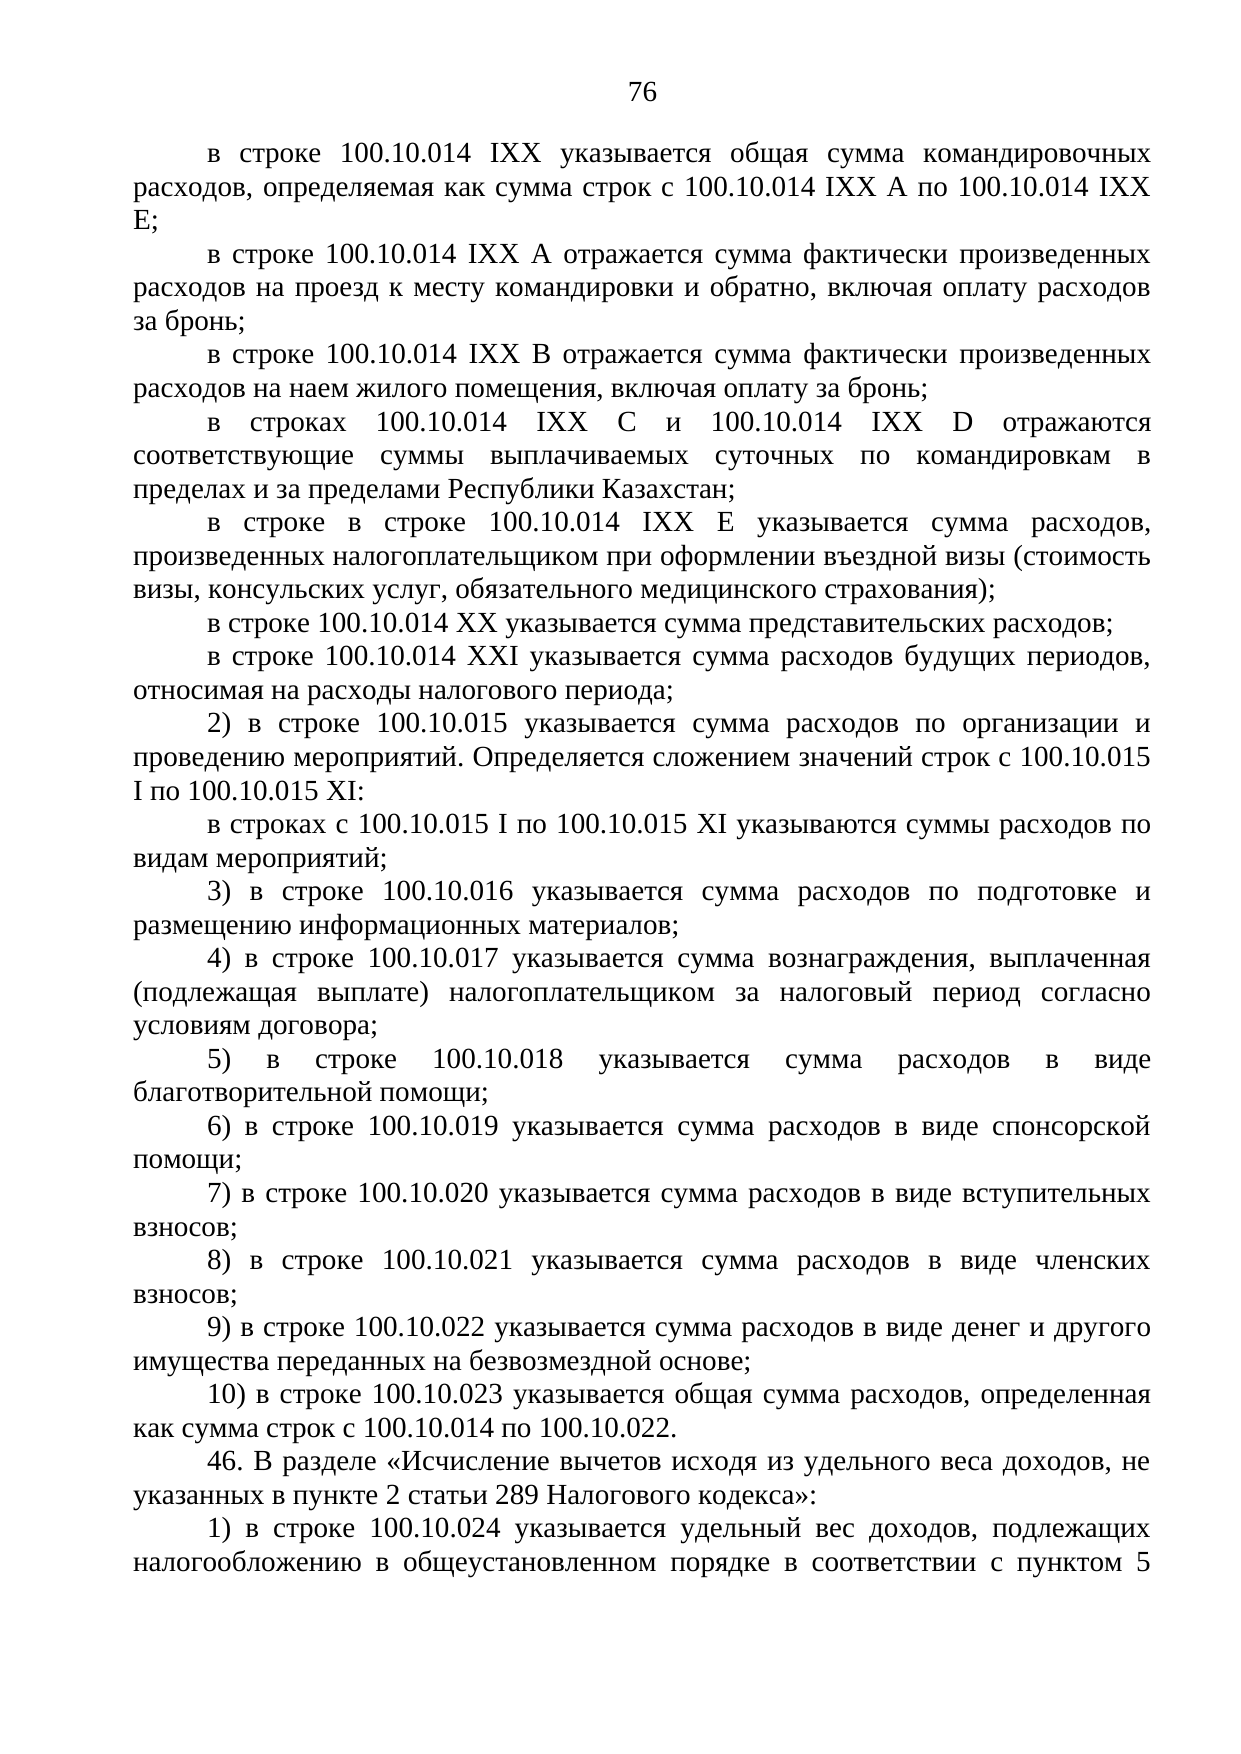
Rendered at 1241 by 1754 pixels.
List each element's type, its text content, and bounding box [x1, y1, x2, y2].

text в строке 100.10.014 XXI указывается сумма расходов будущих периодов, относимая на расходы налогового периода; [133, 638, 1152, 706]
text в строках с 100.10.015 I по 100.10.015 XI указываются суммы расходов по видам мероприятий; [133, 806, 1152, 873]
text 2) в строке 100.10.015 указывается сумма расходов по организации и проведению мероприятий. Определяется сложением значений строк с 100.10.015 I по 100.10.015 XI: [133, 706, 1152, 806]
text 7) в строке 100.10.020 указывается сумма расходов в виде вступительных взносов; [133, 1175, 1152, 1242]
text в строках 100.10.014 IXX C и 100.10.014 IXX D отражаются соответствующие суммы выплачиваемых суточных по командировкам в пределах и за пределами Республики Казахстан; [133, 404, 1152, 504]
text 46. В разделе «Исчисление вычетов исходя из удельного веса доходов, не указанных в пункте 2 статьи 289 Налогового кодекса»: [133, 1443, 1152, 1511]
text в строке 100.10.014 IXX указывается общая сумма командировочных расходов, определяемая как сумма строк с 100.10.014 IXX A по 100.10.014 IXX E; [133, 135, 1152, 236]
text 3) в строке 100.10.016 указывается сумма расходов по подготовке и размещению информационных материалов; [133, 873, 1152, 940]
text в строке 100.10.014 IXX A отражается сумма фактически произведенных расходов на проезд к месту командировки и обратно, включая оплату расходов за бронь; [133, 236, 1152, 337]
text 8) в строке 100.10.021 указывается сумма расходов в виде членских взносов; [133, 1242, 1152, 1309]
text 5) в строке 100.10.018 указывается сумма расходов в виде благотворительной помощи; [133, 1041, 1152, 1108]
text 4) в строке 100.10.017 указывается сумма вознаграждения, выплаченная (подлежащая выплате) налогоплательщиком за налоговый период согласно условиям договора; [133, 940, 1152, 1041]
text 10) в строке 100.10.023 указывается общая сумма расходов, определенная как сумма строк с 100.10.014 по 100.10.022. [133, 1376, 1152, 1443]
text в строке в строке 100.10.014 IXX E указывается сумма расходов, произведенных налогоплательщиком при оформлении въездной визы (стоимость визы, консульских услуг, обязательного медицинского страхования); [133, 504, 1152, 605]
text 9) в строке 100.10.022 указывается сумма расходов в виде денег и другого имущества переданных на безвозмездной основе; [133, 1309, 1152, 1376]
text 6) в строке 100.10.019 указывается сумма расходов в виде спонсорской помощи; [133, 1108, 1152, 1175]
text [133, 1511, 1152, 1578]
text в строке 100.10.014 XX указывается сумма представительских расходов; [133, 605, 1152, 638]
text в строке 100.10.014 IXX B отражается сумма фактически произведенных расходов на наем жилого помещения, включая оплату за бронь; [133, 337, 1152, 404]
